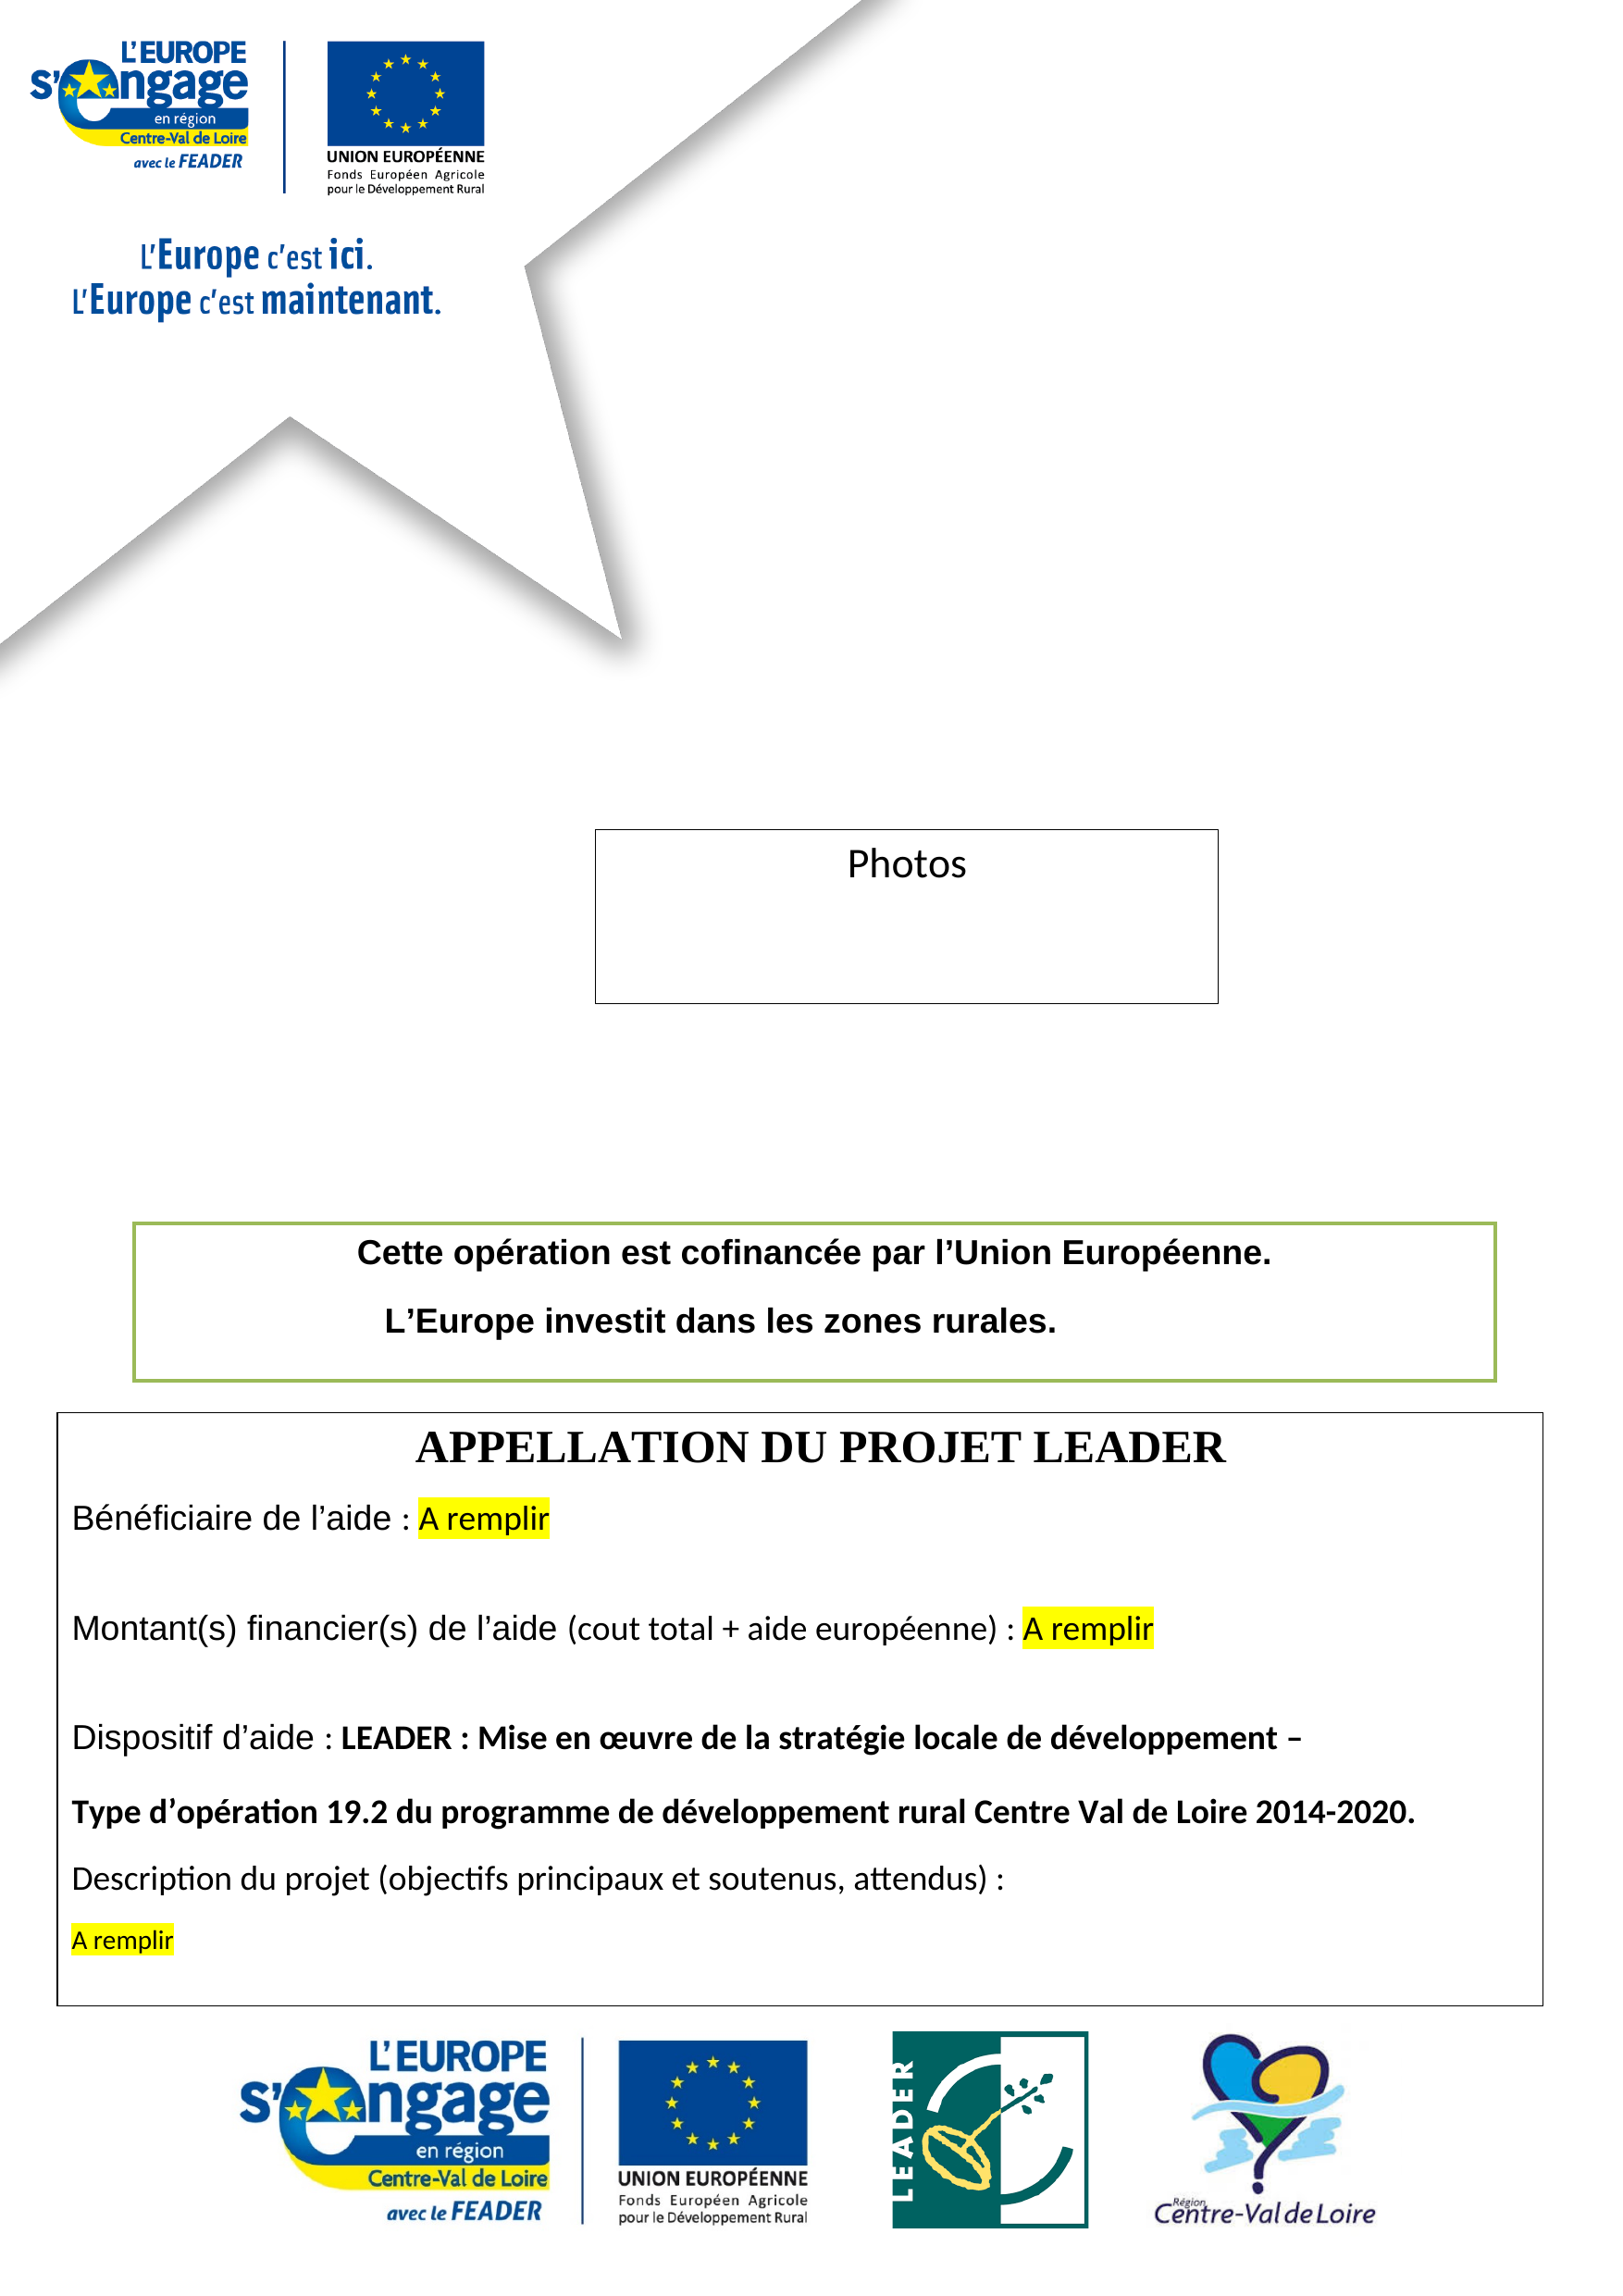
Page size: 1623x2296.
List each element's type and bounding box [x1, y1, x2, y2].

picture [892, 2031, 1089, 2228]
picture [1129, 2015, 1403, 2240]
picture [219, 2006, 832, 2241]
picture [0, 0, 955, 716]
